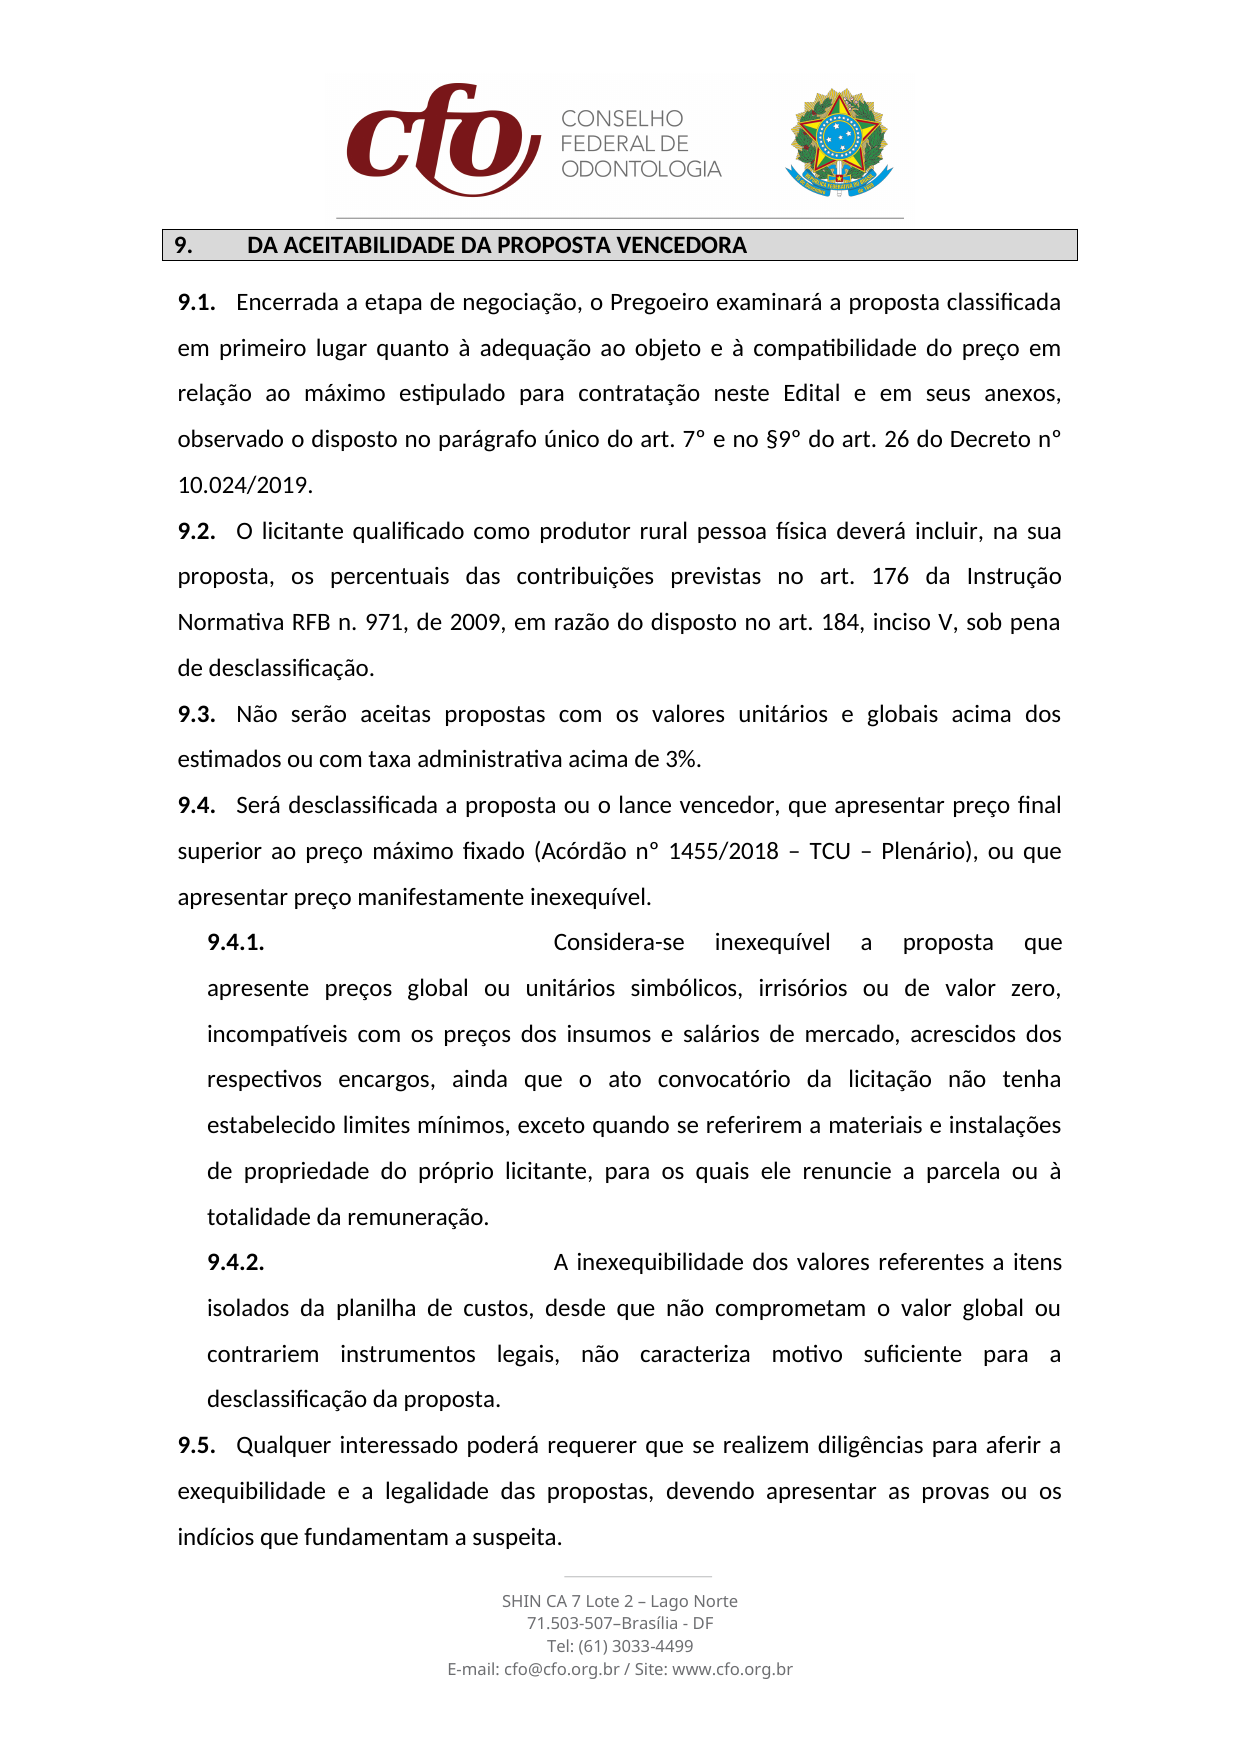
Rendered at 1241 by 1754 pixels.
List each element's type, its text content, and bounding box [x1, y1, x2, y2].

list O licitante qualificado como produtor rural pessoa física deverá incluir, na sua proposta, os percentuais das contribuições previstas no art. 176 da Instrução Normativa RFB n. 971, de 2009, em razão do disposto no art. 184, inciso V, sob pena de desclassificação. [177, 515, 1063, 682]
list Será desclassificada a proposta ou o lance vencedor, que apresentar preço final superior ao preço máximo fixado (Acórdão nº 1455/2018 – TCU – Plenário), ou que apresentar preço manifestamente inexequível. [177, 789, 1063, 911]
list Não serão aceitas propostas com os valores unitários e globais acima dos estimados ou com taxa administrativa acima de 3%. [177, 698, 1063, 774]
table_header DA ACEITABILIDADE DA PROPOSTA VENCEDORA [163, 230, 1077, 260]
list Considera-se inexequível a proposta que apresente preços global ou unitários simbólicos, irrisórios ou de valor zero, incompatíveis com os preços dos insumos e salários de mercado, acrescidos dos respectivos encargos, ainda que o ato convocatório da licitação não tenha estabelecido limites mínimos, exceto quando se referirem a materiais e instalações de propriedade do próprio licitante, para os quais ele renuncie a parcela ou à totalidade da remuneração. [207, 926, 1063, 1231]
list Qualquer interessado poderá requerer que se realizem diligências para aferir a exequibilidade e a legalidade das propostas, devendo apresentar as provas ou os indícios que fundamentam a suspeita. [177, 1429, 1063, 1551]
list A inexequibilidade dos valores referentes a itens isolados da planilha de custos, desde que não comprometam o valor global ou contrariem instrumentos legais, não caracteriza motivo suficiente para a desclassificação da proposta. [207, 1246, 1063, 1414]
list Encerrada a etapa de negociação, o Pregoeiro examinará a proposta classificada em primeiro lugar quanto à adequação ao objeto e à compatibilidade do preço em relação ao máximo estipulado para contratação neste Edital e em seus anexos, observado o disposto no parágrafo único do art. 7º e no §9º do art. 26 do Decreto nº 10.024/2019. [177, 286, 1063, 499]
picture [324, 73, 916, 229]
